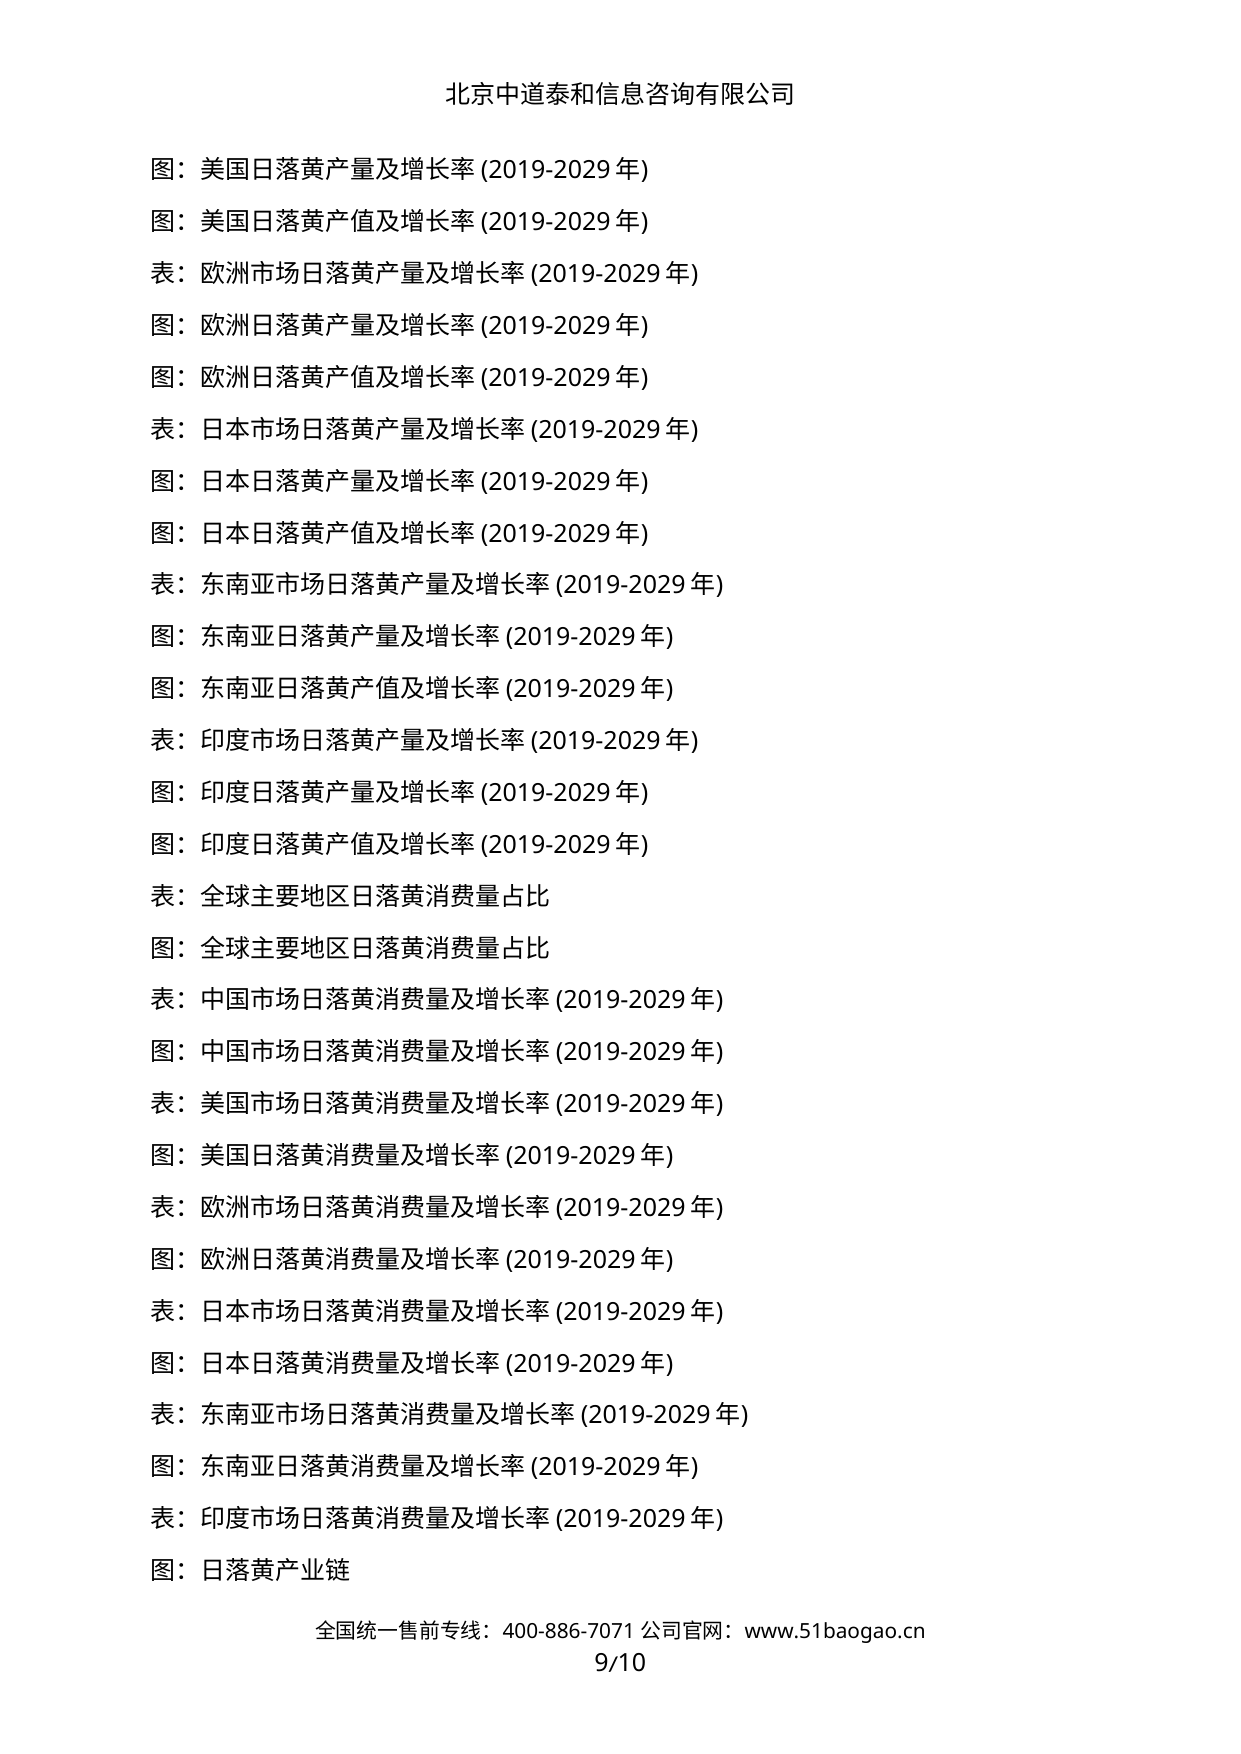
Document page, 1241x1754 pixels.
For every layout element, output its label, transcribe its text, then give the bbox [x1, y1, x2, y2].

text 表：印度市场日落黄产量及增长率 (2019-2029年) [150, 721, 1090, 757]
text 图：中国市场日落黄消费量及增长率 (2019-2029年) [150, 1032, 1090, 1068]
text 图：欧洲日落黄产量及增长率 (2019-2029年) [150, 306, 1090, 342]
text 表：日本市场日落黄产量及增长率 (2019-2029年) [150, 409, 1090, 446]
text 表：美国市场日落黄消费量及增长率 (2019-2029年) [150, 1084, 1090, 1120]
text 表：东南亚市场日落黄消费量及增长率 (2019-2029年) [150, 1395, 1090, 1431]
text 图：美国日落黄产值及增长率 (2019-2029年) [150, 202, 1090, 238]
text 表：中国市场日落黄消费量及增长率 (2019-2029年) [150, 980, 1090, 1016]
text 表：日本市场日落黄消费量及增长率 (2019-2029年) [150, 1291, 1090, 1327]
text 表：全球主要地区日落黄消费量占比 [150, 876, 1090, 912]
text 表：东南亚市场日落黄产量及增长率 (2019-2029年) [150, 565, 1090, 601]
text 图：东南亚日落黄产值及增长率 (2019-2029年) [150, 669, 1090, 705]
text 图：日落黄产业链 [150, 1551, 1090, 1587]
text 图：全球主要地区日落黄消费量占比 [150, 928, 1090, 964]
text 图：日本日落黄产量及增长率 (2019-2029年) [150, 461, 1090, 497]
text 图：印度日落黄产值及增长率 (2019-2029年) [150, 824, 1090, 861]
text 表：欧洲市场日落黄消费量及增长率 (2019-2029年) [150, 1187, 1090, 1224]
text 图：日本日落黄消费量及增长率 (2019-2029年) [150, 1343, 1090, 1379]
text 图：欧洲日落黄产值及增长率 (2019-2029年) [150, 357, 1090, 394]
text 图：东南亚日落黄产量及增长率 (2019-2029年) [150, 617, 1090, 653]
text 表：印度市场日落黄消费量及增长率 (2019-2029年) [150, 1499, 1090, 1535]
text 图：美国日落黄消费量及增长率 (2019-2029年) [150, 1136, 1090, 1172]
text 图：东南亚日落黄消费量及增长率 (2019-2029年) [150, 1447, 1090, 1483]
text 图：日本日落黄产值及增长率 (2019-2029年) [150, 513, 1090, 549]
text 表：欧洲市场日落黄产量及增长率 (2019-2029年) [150, 254, 1090, 290]
text 图：美国日落黄产量及增长率 (2019-2029年) [150, 150, 1090, 186]
text 图：印度日落黄产量及增长率 (2019-2029年) [150, 772, 1090, 809]
text 图：欧洲日落黄消费量及增长率 (2019-2029年) [150, 1239, 1090, 1276]
